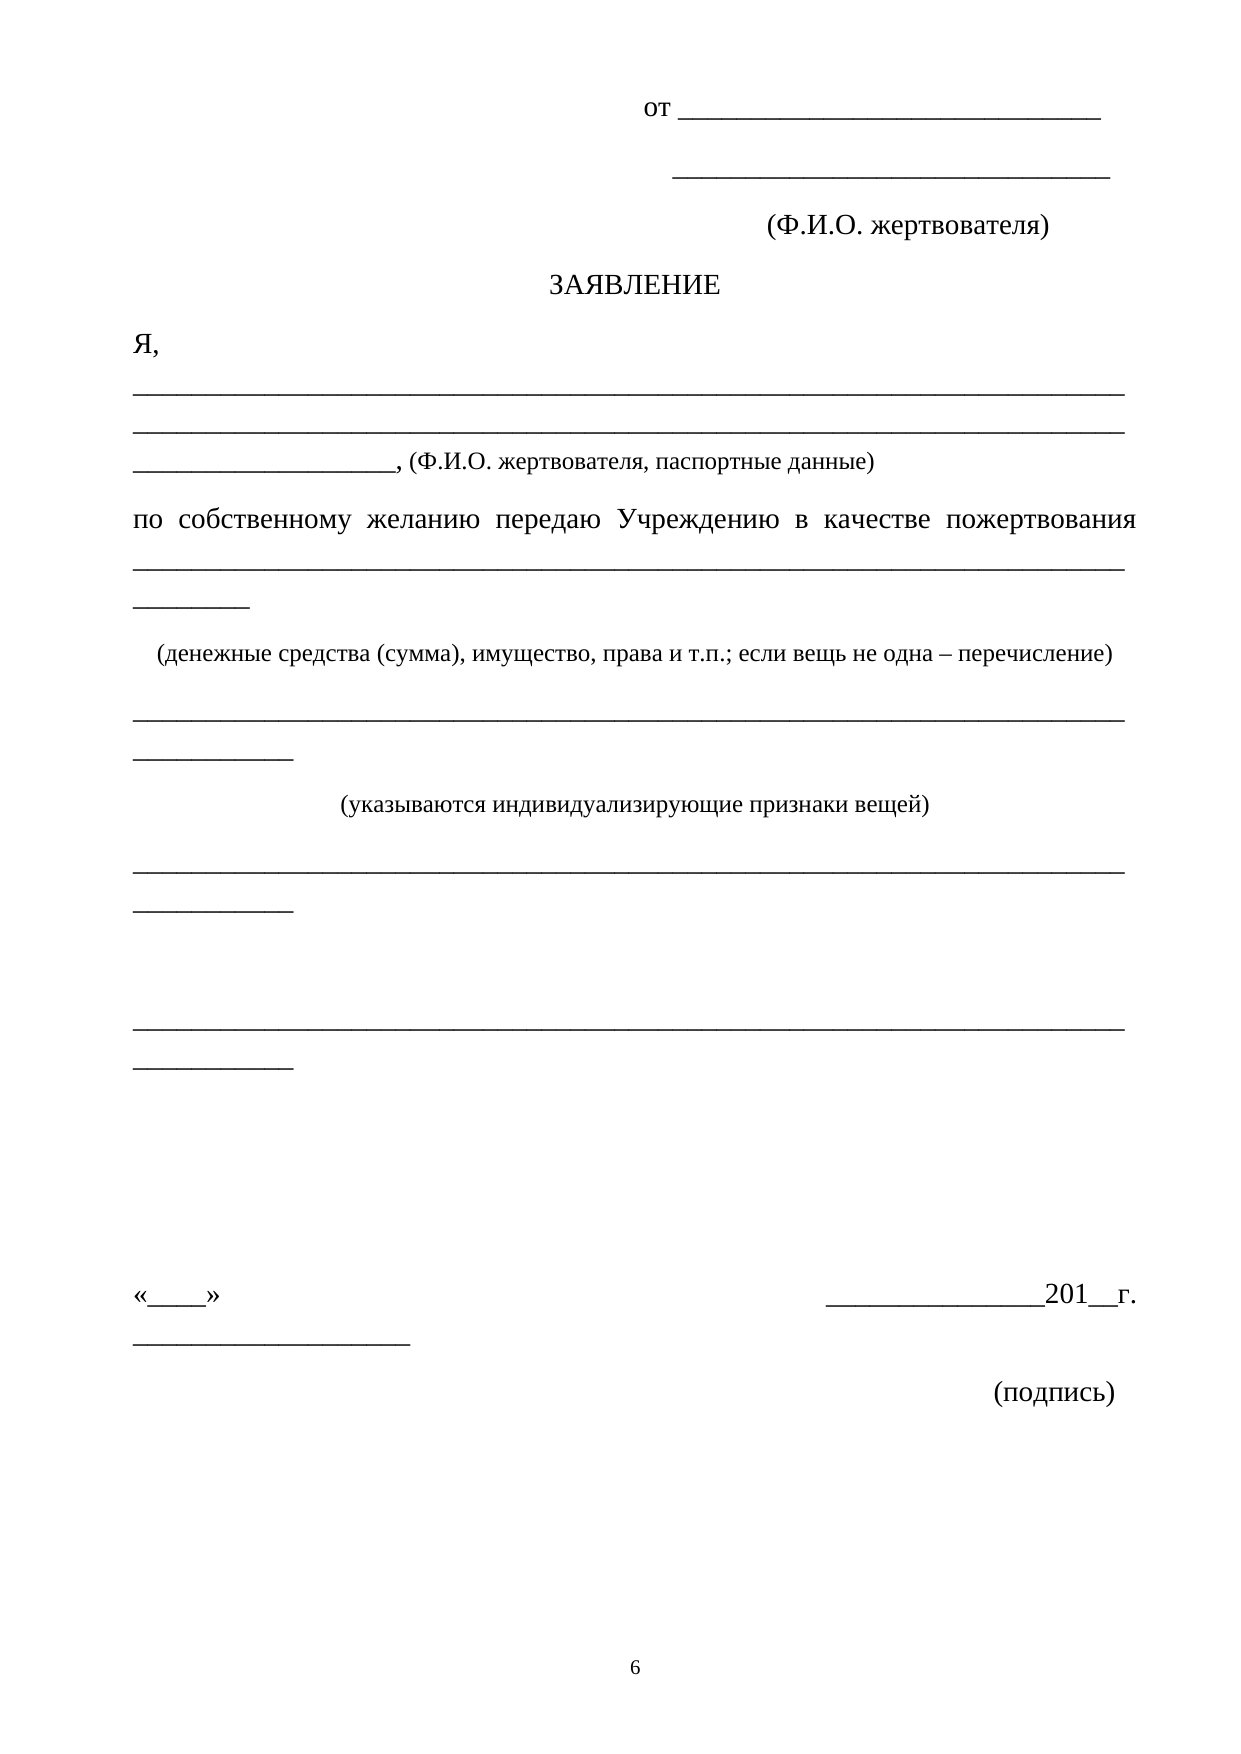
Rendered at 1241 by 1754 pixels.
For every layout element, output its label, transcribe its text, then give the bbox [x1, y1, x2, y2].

text (подпись) [133, 1374, 1137, 1408]
text _______________________________________________________________________________ [133, 843, 1137, 915]
text _______________________________________________________________________________ [133, 1001, 1137, 1073]
text (Ф.И.О. жертвователя) [679, 207, 1137, 241]
text Я, __________________________________________________________________________________________________________________________________________________________, (Ф.И.О. жертвователя, паспортные данные) [133, 326, 1137, 475]
text (указываются индивидуализирующие признаки вещей) [133, 789, 1137, 818]
text от _____________________________ [133, 89, 1137, 122]
text ЗАЯВЛЕНИЕ [133, 267, 1137, 300]
text (денежные средства (сумма), имущество, права и т.п.; если вещь не одна – перечисление) [133, 638, 1137, 666]
text «____» _______________201__г. ___________________ [133, 1277, 1137, 1349]
text _______________________________________________________________________________ [133, 691, 1137, 763]
text по собственному желанию передаю Учреждению в качестве пожертвования ____________________________________________________________________________ [133, 501, 1137, 612]
text ______________________________ [133, 148, 1137, 182]
